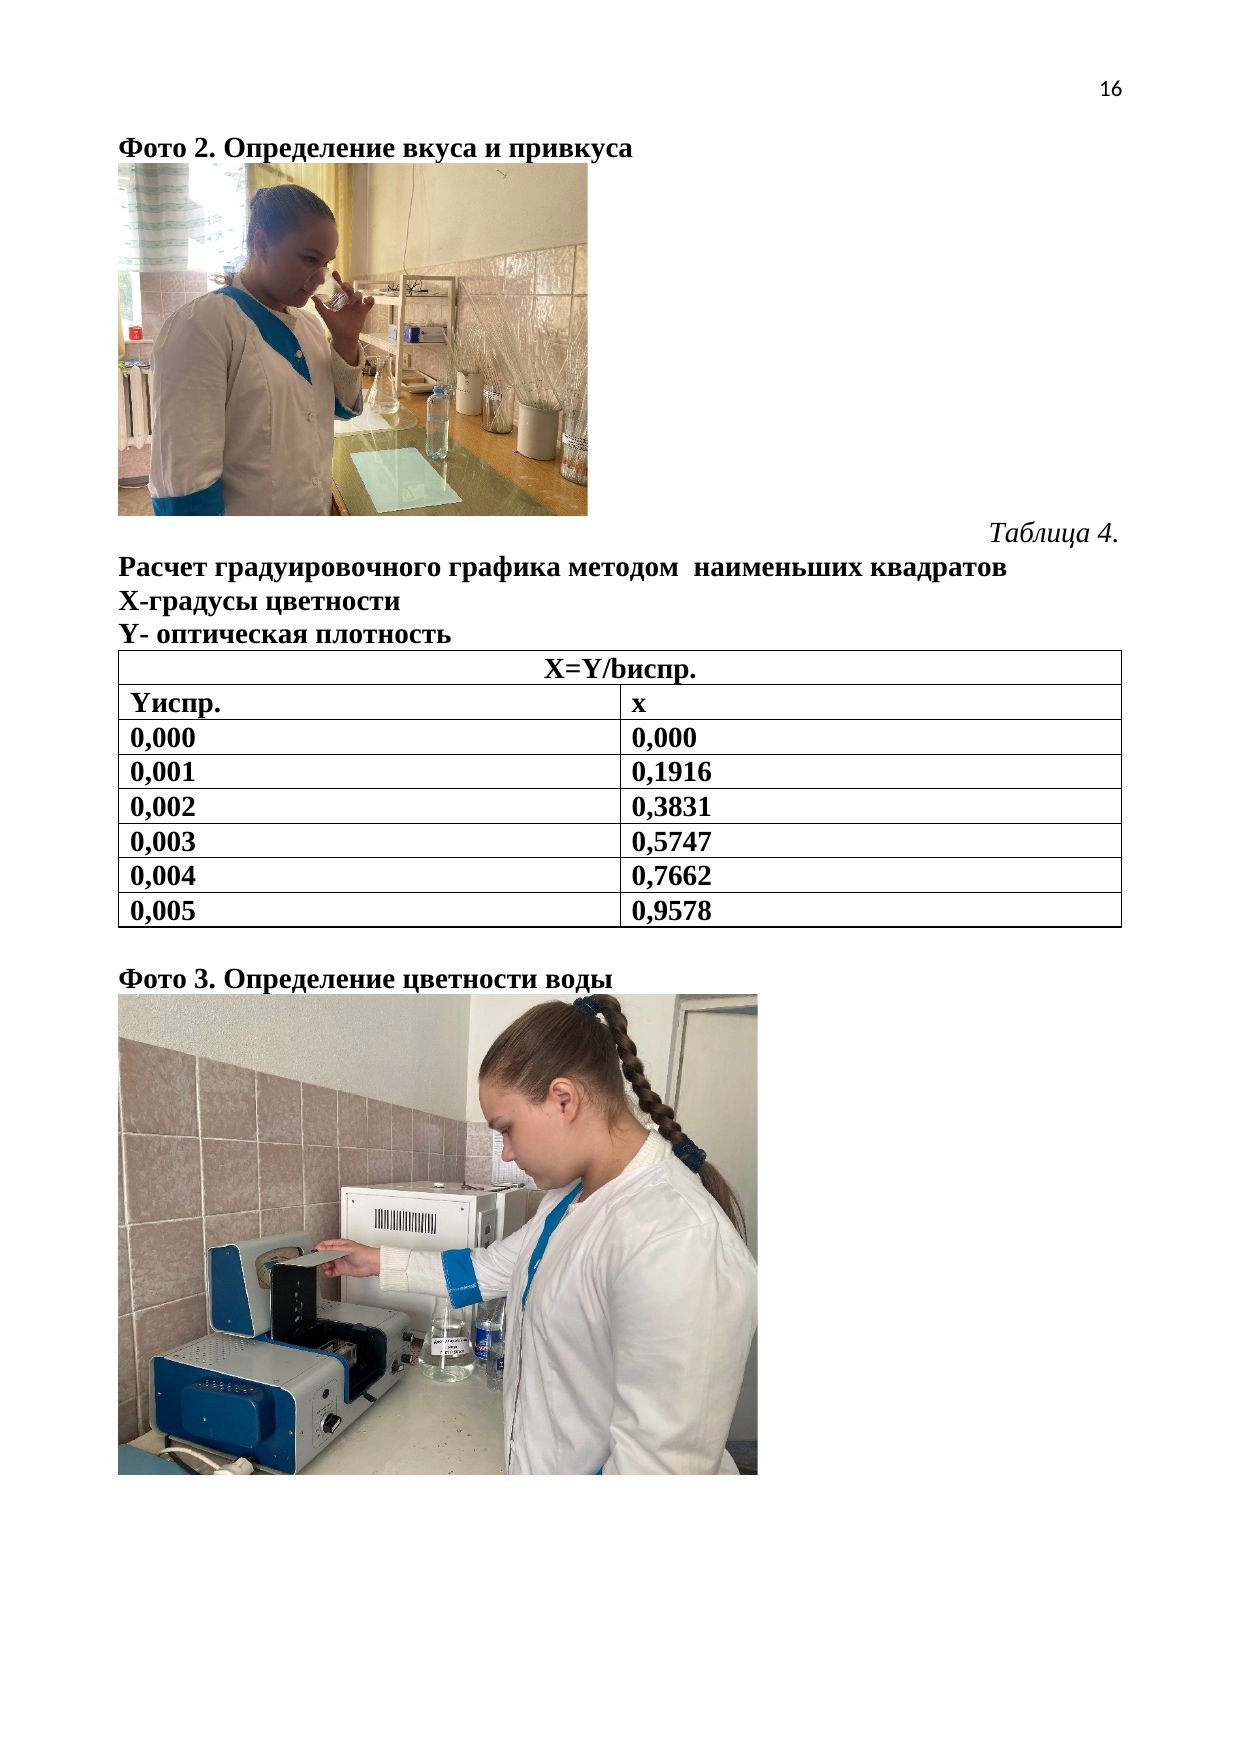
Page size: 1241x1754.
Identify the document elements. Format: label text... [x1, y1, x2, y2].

table_cell 0,000 [621, 720, 1121, 753]
table_cell 0,3831 [621, 789, 1121, 823]
table_cell 0,003 [119, 824, 620, 857]
table_cell 0,002 [119, 789, 620, 823]
table_cell 0,5747 [621, 824, 1121, 857]
picture [118, 163, 588, 516]
table_cell 0,000 [119, 720, 620, 753]
table_cell 0,1916 [621, 755, 1121, 788]
text Фото 3. Определение цветности воды [118, 961, 1122, 994]
table_cell 0,005 [119, 893, 620, 926]
text Фото 2. Определение вкуса и привкуса [118, 130, 1122, 163]
text Расчет градуировочного графика методом наименьших квадратов [118, 549, 1122, 583]
table_cell 0,9578 [621, 893, 1121, 926]
text Х-градусы цветности [118, 583, 1122, 616]
table_cell 0,7662 [621, 858, 1121, 892]
table_header Х=Y/bиспр. [119, 651, 1121, 684]
table_cell 0,001 [119, 755, 620, 788]
table_cell 0,004 [119, 858, 620, 892]
text Y- оптическая плотность [118, 616, 1122, 650]
table_cell Yиспр. [119, 685, 620, 719]
table_cell х [621, 685, 1121, 719]
picture [118, 994, 758, 1475]
text Таблица 4. [118, 516, 1122, 549]
